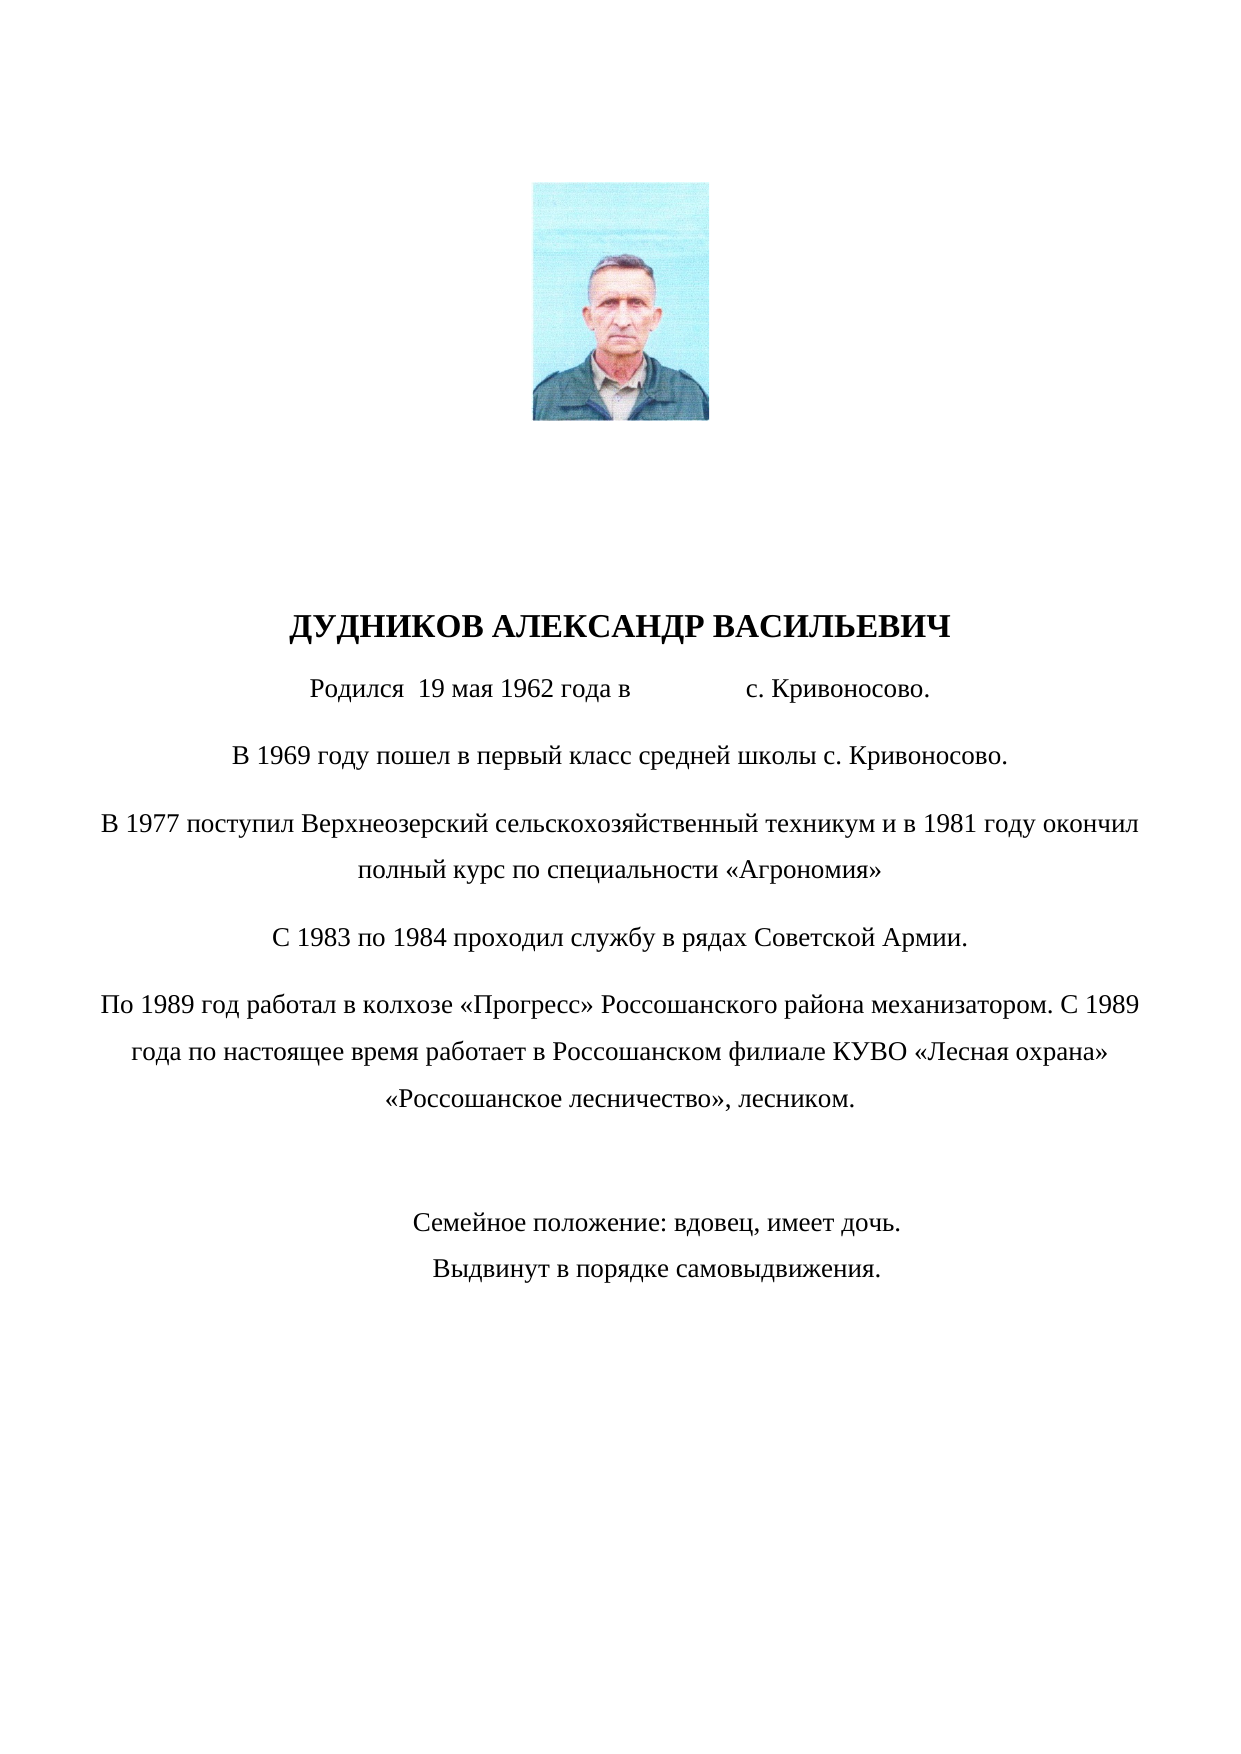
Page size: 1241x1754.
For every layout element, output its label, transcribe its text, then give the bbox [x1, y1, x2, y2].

text Семейное положение: вдовец, имеет дочь. [75, 1206, 1165, 1237]
text По 1989 год работал в колхозе «Прогресс» Россошанского района механизатором. С 1989 года по настоящее время работает в Россошанском филиале КУВО «Лесная охрана» «Россошанское лесничество», лесником. [75, 988, 1165, 1113]
text Выдвинут в порядке самовыдвижения. [75, 1252, 1165, 1283]
text В 1977 поступил Верхнеозерский сельскохозяйственный техникум и в 1981 году окончил полный курс по специальности «Агрономия» [75, 807, 1165, 884]
text С 1983 по 1984 проходил службу в рядах Советской Армии. [75, 921, 1165, 952]
text Родился 19 мая 1962 года в с. Кривоносово. [75, 672, 1165, 703]
text ДУДНИКОВ АЛЕКСАНДР ВАСИЛЬЕВИЧ [75, 607, 1165, 645]
picture [531, 182, 710, 421]
text В 1969 году пошел в первый класс средней школы с. Кривоносово. [75, 739, 1165, 770]
